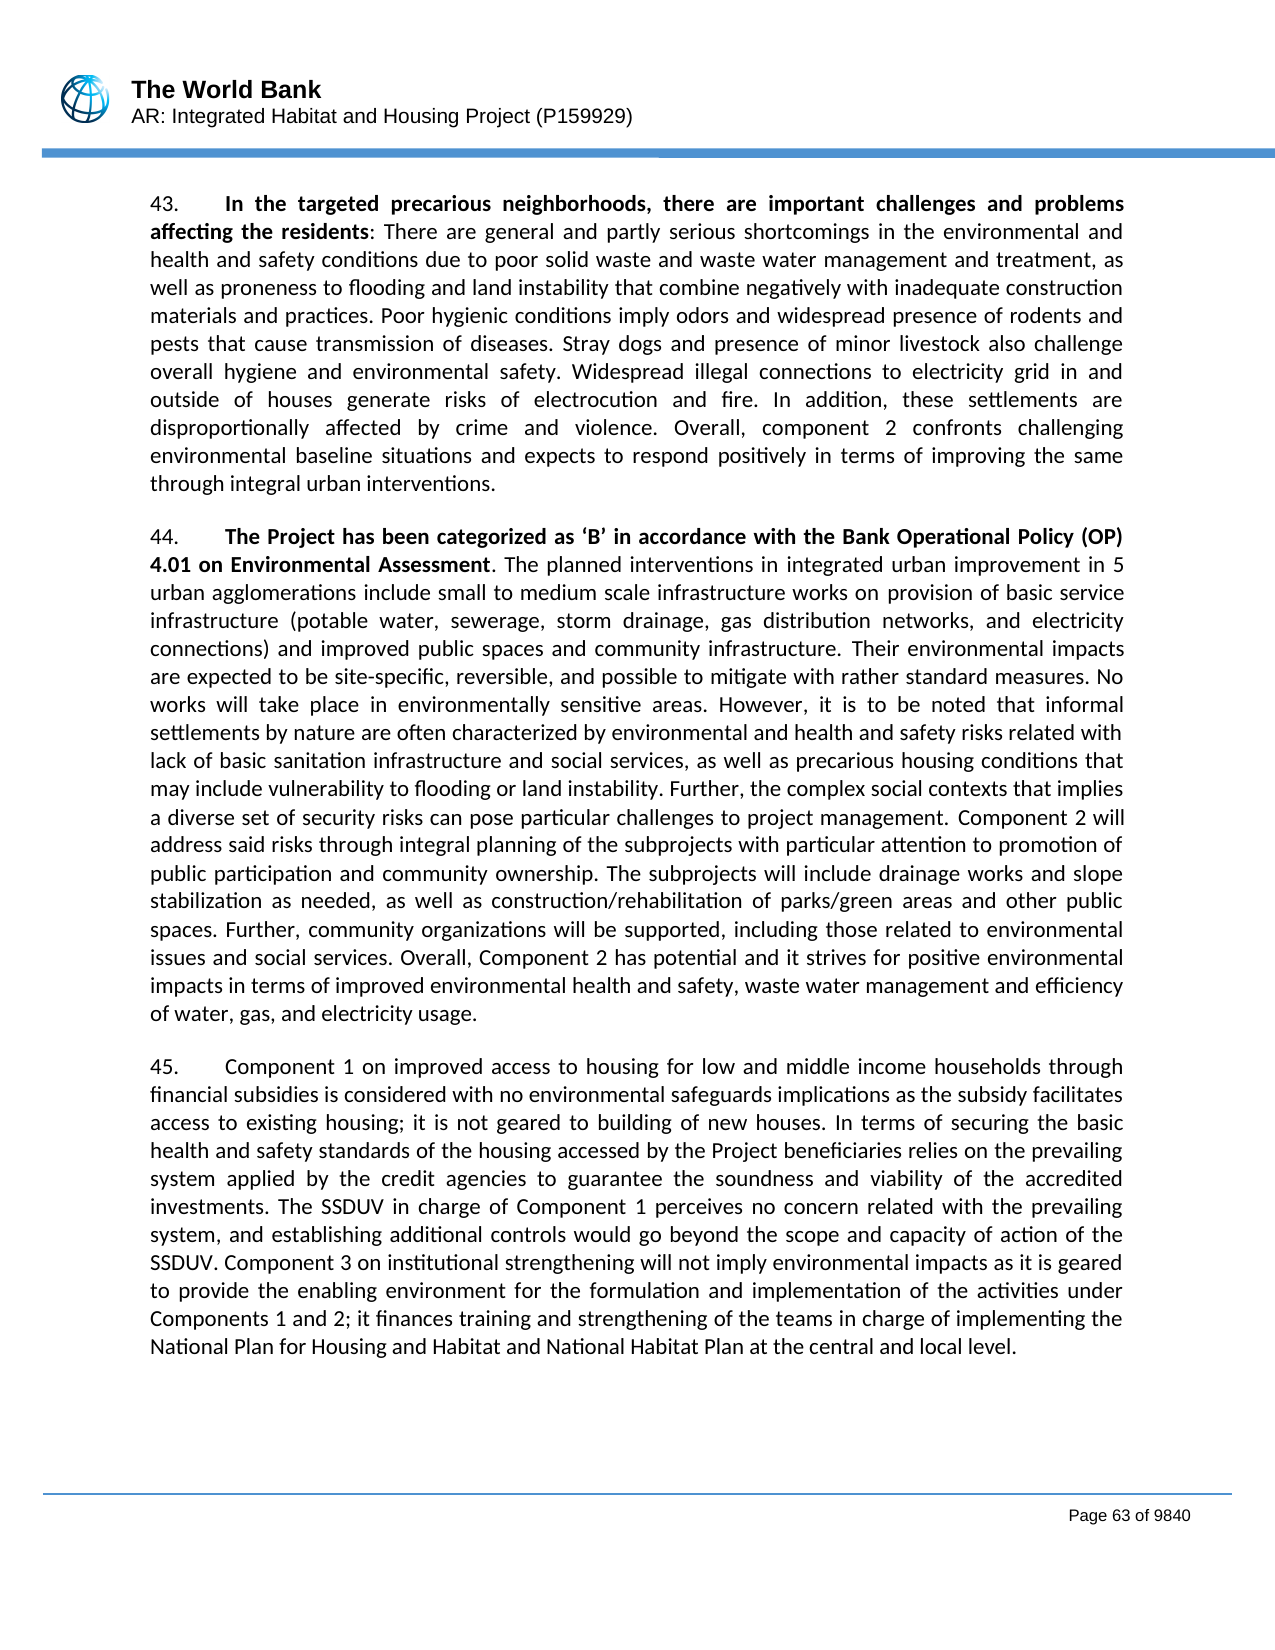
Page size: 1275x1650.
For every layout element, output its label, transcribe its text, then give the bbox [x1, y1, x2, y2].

picture [76, 83, 83, 89]
picture [92, 75, 110, 111]
list The Project has been categorized as ‘B’ in accordance with the Bank Operational Policy (OP) 4.01 on Environmental Assessment. The planned interventions in integrated urban improvement in 5 urban agglomerations include small to medium scale infrastructure works on provision of basic service infrastructure (potable water, sewerage, storm drainage, gas distribution networks, and electricity connections) and improved public spaces and community infrastructure. Their environmental impacts are expected to be site-specific, reversible, and possible to mitigate with rather standard measures. No works will take place in environmentally sensitive areas. However, it is to be noted that informal settlements by nature are often characterized by environmental and health and safety risks related with lack of basic sanitation infrastructure and social services, as well as precarious housing conditions that may include vulnerability to flooding or land instability. Further, the complex social contexts that implies a diverse set of security risks can pose particular challenges to project management. Component 2 will address said risks through integral planning of the subprojects with particular attention to promotion of public participation and community ownership. The subprojects will include drainage works and slope stabilization as needed, as well as construction/rehabilitation of parks/green areas and other public spaces. Further, community organizations will be supported, including those related to environmental issues and social services. Overall, Component 2 has potential and it strives for positive environmental impacts in terms of improved environmental health and safety, waste water management and efficiency of water, gas, and electricity usage. [150, 522, 1125, 1027]
list Component 1 on improved access to housing for low and middle income households through financial subsidies is considered with no environmental safeguards implications as the subsidy facilitates access to existing housing; it is not geared to building of new houses. In terms of securing the basic health and safety standards of the housing accessed by the Project beneficiaries relies on the prevailing system applied by the credit agencies to guarantee the soundness and viability of the accredited investments. The SSDUV in charge of Component 1 perceives no concern related with the prevailing system, and establishing additional controls would go beyond the scope and capacity of action of the SSDUV. Component 3 on institutional strengthening will not imply environmental impacts as it is geared to provide the enabling environment for the formulation and implementation of the activities under Components 1 and 2; it finances training and strengthening of the teams in charge of implementing the National Plan for Housing and Habitat and National Habitat Plan at the central and local level. [150, 1052, 1125, 1360]
picture [61, 75, 110, 123]
list In the targeted precarious neighborhoods, there are important challenges and problems affecting the residents: There are general and partly serious shortcomings in the environmental and health and safety conditions due to poor solid waste and waste water management and treatment, as well as proneness to flooding and land instability that combine negatively with inadequate construction materials and practices. Poor hygienic conditions imply odors and widespread presence of rodents and pests that cause transmission of diseases. Stray dogs and presence of minor livestock also challenge overall hygiene and environmental safety. Widespread illegal connections to electricity grid in and outside of houses generate risks of electrocution and fire. In addition, these settlements are disproportionally affected by crime and violence. Overall, component 2 confronts challenging environmental baseline situations and expects to respond positively in terms of improving the same through integral urban interventions. [150, 189, 1125, 497]
picture [83, 85, 89, 93]
